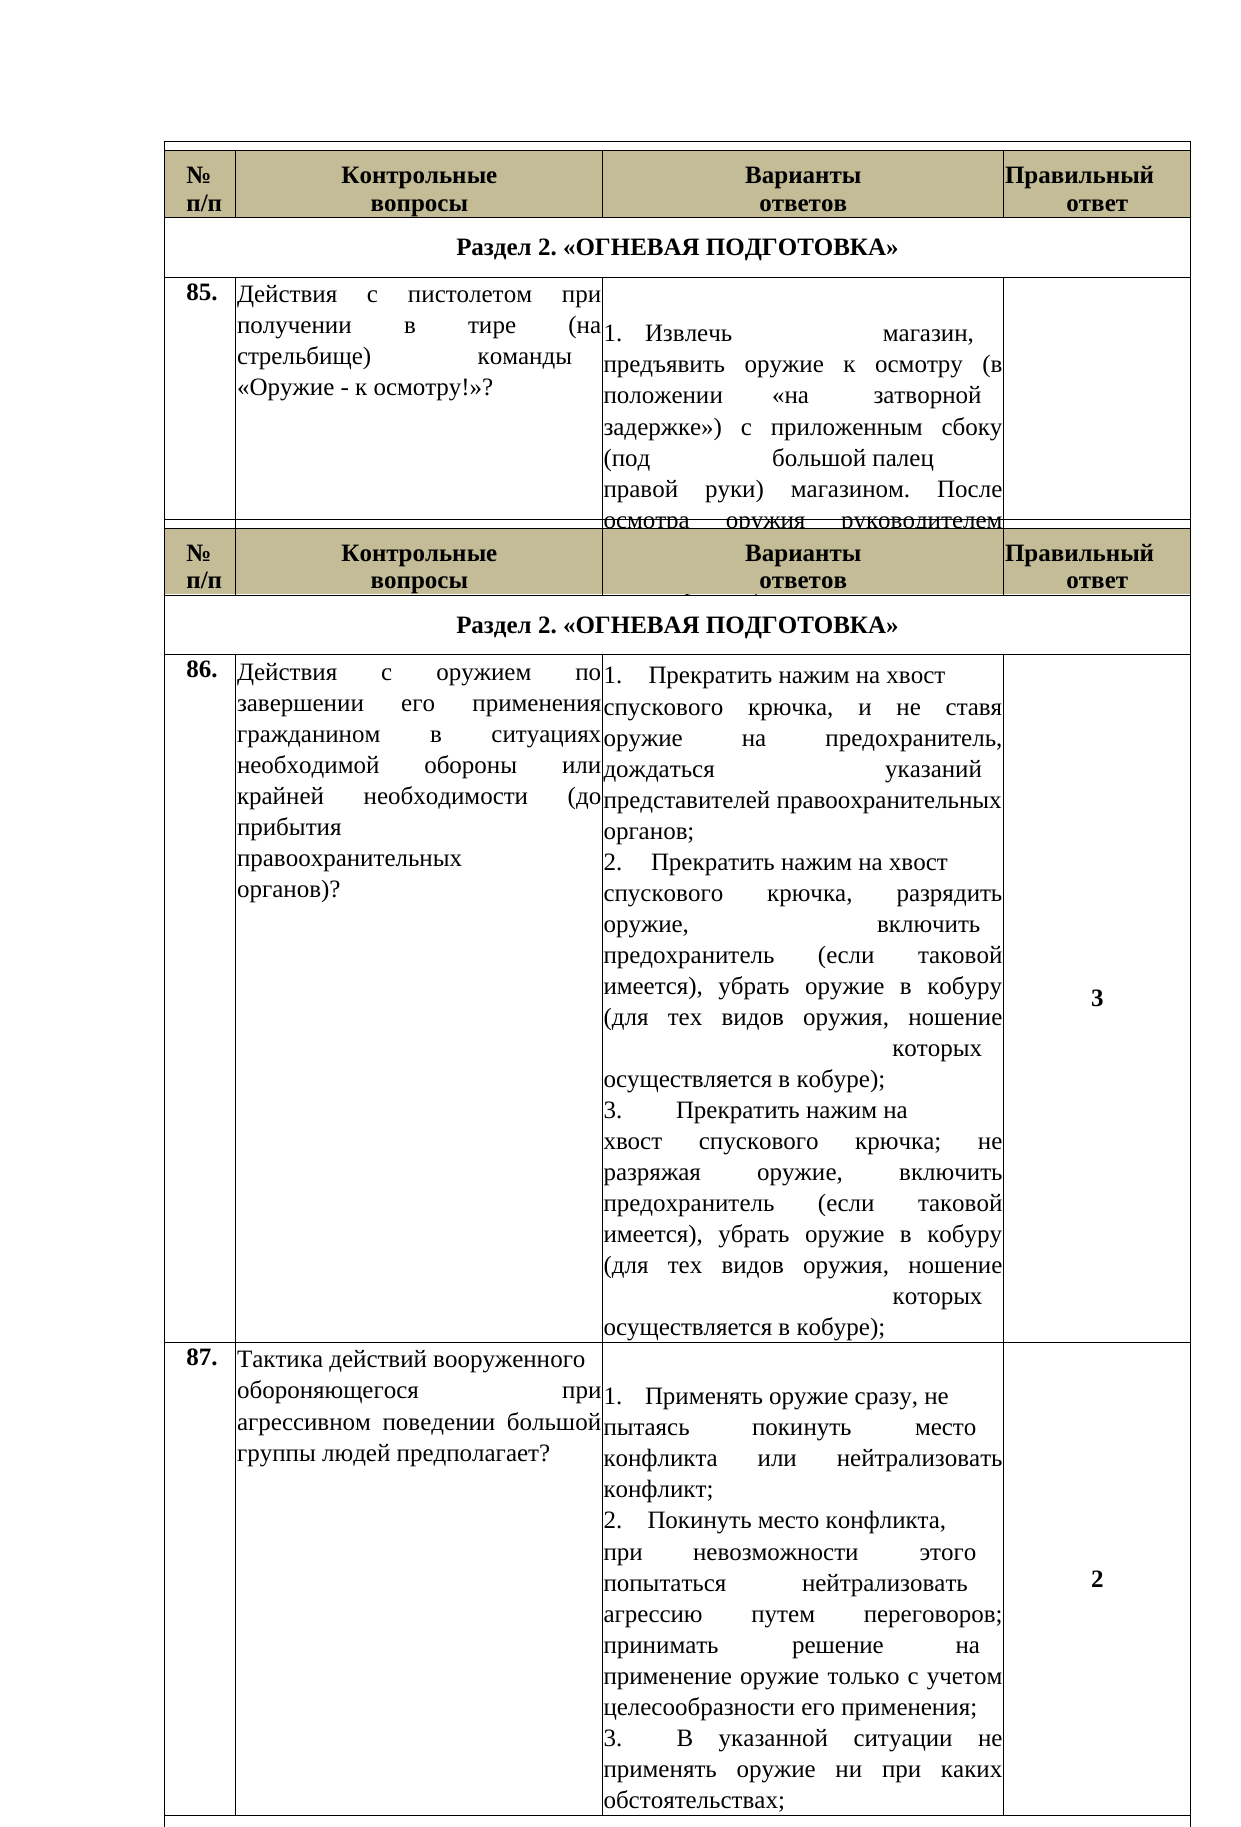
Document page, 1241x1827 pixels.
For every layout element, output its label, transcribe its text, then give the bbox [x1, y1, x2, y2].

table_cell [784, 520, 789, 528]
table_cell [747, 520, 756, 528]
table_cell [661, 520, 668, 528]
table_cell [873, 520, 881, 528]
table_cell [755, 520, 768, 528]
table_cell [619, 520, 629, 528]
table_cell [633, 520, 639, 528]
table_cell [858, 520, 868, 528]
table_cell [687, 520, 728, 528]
table_cell 87. [165, 1343, 235, 1814]
table_header № п/п [165, 529, 235, 594]
table_header Контрольные вопросы [236, 529, 602, 594]
table_cell 86. [165, 655, 235, 1342]
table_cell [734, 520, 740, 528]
table_header № п/п [165, 151, 235, 217]
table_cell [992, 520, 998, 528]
table_cell Действия с пистолетом при получении в тире (на стрельбище) команды «Оружие - к осмотру!»? [236, 278, 602, 519]
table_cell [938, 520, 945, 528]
table_cell Раздел 2. «ОГНЕВАЯ ПОДГОТОВКА» [165, 218, 1190, 277]
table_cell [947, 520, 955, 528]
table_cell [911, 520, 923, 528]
table_header Варианты ответов [603, 151, 1003, 217]
table_header Контрольные вопросы [236, 151, 602, 217]
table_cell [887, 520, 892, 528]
table_header Правильный ответ [1004, 151, 1190, 217]
table_cell Раздел 2. «ОГНЕВАЯ ПОДГОТОВКА» [165, 596, 1190, 654]
table_cell Тактика действий вооруженного обороняющегося при агрессивном поведении большой группы людей предполагает? [236, 1343, 602, 1814]
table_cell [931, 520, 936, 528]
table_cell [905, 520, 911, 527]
table_cell Действия с оружием по завершении его применения гражданином в ситуациях необходимой обороны или крайней необходимости (до прибытия правоохранительных органов)? [236, 655, 602, 1342]
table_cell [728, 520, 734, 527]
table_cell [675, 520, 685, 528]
table_cell Извлечь магазин, предъявить оружие к осмотру (в положении «на затворной задержке») с приложенным сбоку (под большой палец правой руки) магазином. После осмотра оружия руководителем стрельбы (по команде «Осмотрено!») поставить оружие на предохранитель; магазин вставить в основание рукоятки, пистолет вложить в кобуру; Извлечь магазин, предъявить оружие к осмотру (в положении «на затворной задержке») с приложенным сбоку (под большой палец правой руки) магазином. После осмотра оружия руководителем стрельбы (по команде «Осмотрено!») снять с затворной задержки, произвести контрольный спуск курка, поставить оружие на предохранитель; магазин вставить в основание рукоятки, пистолет вложить в кобуру; Извлечь магазин, предъявить оружие к осмотру (в положении «на затворной задержке») с приложенным сбоку (под большой палец правой руки) магазином. После осмотра оружия руководителем стрельбы (по команде «Осмотрено!») снять с затворной задержки, произвести контрольный спуск курка, поставить оружие на предохранитель; [603, 278, 1003, 519]
table_cell 85. [165, 278, 235, 519]
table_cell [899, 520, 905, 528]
table_cell Прекратить нажим на хвост спускового крючка, и не ставя оружие на предохранитель, дождаться указаний представителей правоохранительных органов; Прекратить нажим на хвост спускового крючка, разрядить оружие, включить предохранитель (если таковой имеется), убрать оружие в кобуру (для тех видов оружия, ношение которых осуществляется в кобуре); Прекратить нажим на хвост спускового крючка; не разряжая оружие, включить предохранитель (если таковой имеется), убрать оружие в кобуру (для тех видов оружия, ношение которых осуществляется в кобуре); [603, 655, 1003, 1342]
table_header Правильный ответ [1004, 529, 1190, 594]
table_cell 2 [1004, 278, 1190, 519]
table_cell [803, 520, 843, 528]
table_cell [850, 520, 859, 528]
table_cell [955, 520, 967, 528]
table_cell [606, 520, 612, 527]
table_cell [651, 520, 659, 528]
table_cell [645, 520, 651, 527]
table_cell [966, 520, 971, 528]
table_cell Применять оружие сразу, не пытаясь покинуть место конфликта или нейтрализовать конфликт; Покинуть место конфликта, при невозможности этого попытаться нейтрализовать агрессию путем переговоров; принимать решение на применение оружие только с учетом целесообразности его применения; В указанной ситуации не применять оружие ни при каких обстоятельствах; [603, 1343, 1003, 1814]
table_cell 3 [1004, 655, 1190, 1342]
table_cell 2 [1004, 1343, 1190, 1814]
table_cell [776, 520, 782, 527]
table_header Варианты ответов [603, 529, 1003, 594]
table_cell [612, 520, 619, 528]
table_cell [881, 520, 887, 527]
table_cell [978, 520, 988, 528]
